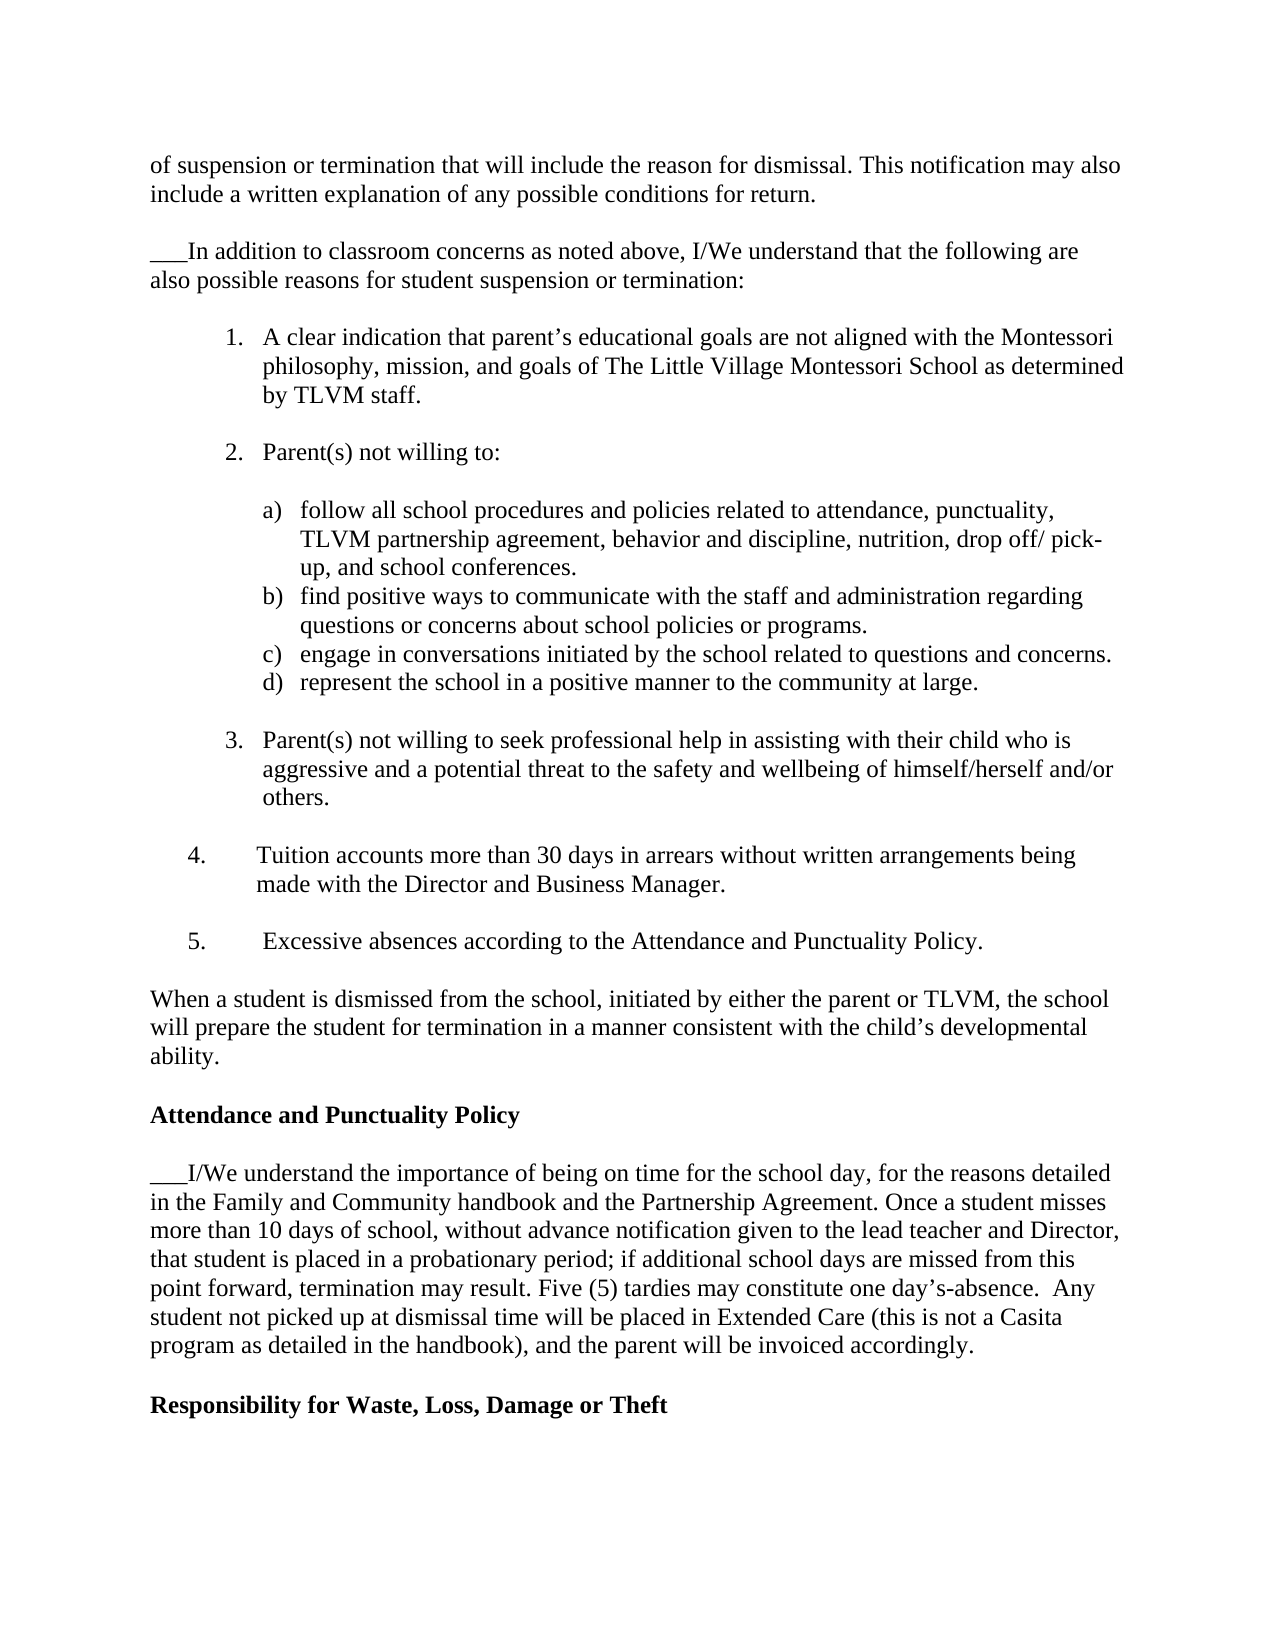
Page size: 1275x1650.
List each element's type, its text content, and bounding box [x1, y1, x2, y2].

text made with the Director and Business Manager. [225, 869, 1125, 897]
list A clear indication that parent’s educational goals are not aligned with the Montessori [225, 322, 1125, 351]
list Excessive absences according to the Attendance and Punctuality Policy. [187, 926, 1125, 955]
list Tuition accounts more than 30 days in arrears without written arrangements being [187, 840, 1125, 869]
list Parent(s) not willing to: [225, 437, 1125, 466]
text ___In addition to classroom concerns as noted above, I/We understand that the following are also possible reasons for student suspension or termination: [150, 236, 1125, 294]
list represent the school in a positive manner to the community at large. [262, 667, 1125, 696]
text Responsibility for Waste, Loss, Damage or Theft [150, 1390, 1125, 1418]
text Attendance and Punctuality Policy [150, 1101, 1125, 1129]
text ___I/We understand the importance of being on time for the school day, for the reasons detailed in the Family and Community handbook and the Partnership Agreement. Once a student misses more than 10 days of school, without advance notification given to the lead teacher and Director, that student is placed in a probationary period; if additional school days are missed from this point forward, termination may result. Five (5) tardies may constitute one day’s-absence. Any student not picked up at dismissal time will be placed in Extended Care (this is not a Casita program as detailed in the handbook), and the parent will be invoiced accordingly. [150, 1158, 1125, 1359]
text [150, 150, 1125, 207]
list Parent(s) not willing to seek professional help in assisting with their child who is aggressive and a potential threat to the safety and wellbeing of himself/herself and/or others. [225, 725, 1125, 811]
text When a student is dismissed from the school, initiated by either the parent or TLVM, the school will prepare the student for termination in a manner consistent with the child’s developmental ability. [150, 984, 1125, 1070]
list find positive ways to communicate with the staff and administration regarding questions or concerns about school policies or programs. [262, 581, 1125, 639]
text philosophy, mission, and goals of The Little Village Montessori School as determined by TLVM staff. [262, 351, 1125, 409]
list follow all school procedures and policies related to attendance, punctuality, TLVM partnership agreement, behavior and discipline, nutrition, drop off/ pick-up, and school conferences. [262, 495, 1125, 581]
list engage in conversations initiated by the school related to questions and concerns. [262, 639, 1125, 667]
